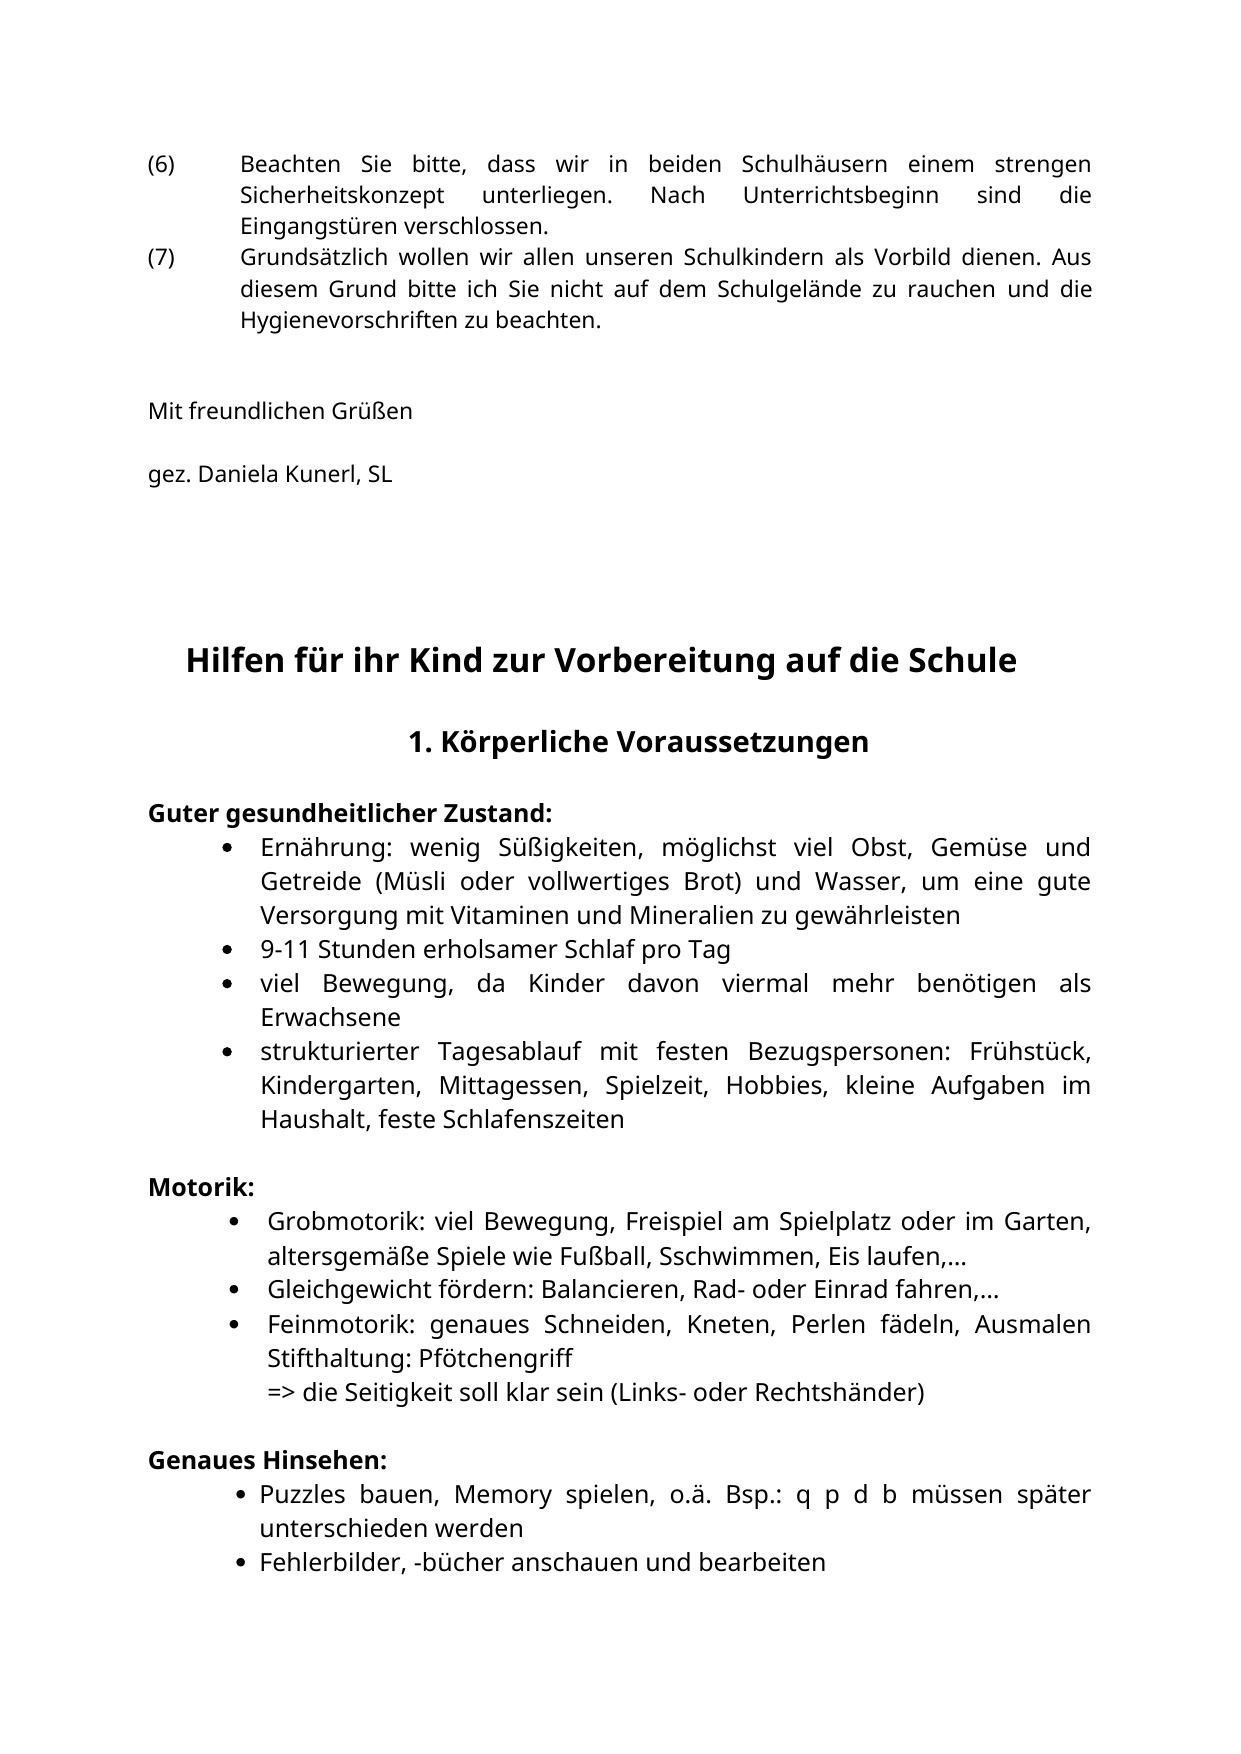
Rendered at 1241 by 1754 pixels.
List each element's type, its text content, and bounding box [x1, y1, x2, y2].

text Genaues Hinsehen: [148, 1442, 1093, 1477]
text 1. Körperliche Voraussetzungen [185, 722, 1093, 761]
list Ernährung: wenig Süßigkeiten, möglichst viel Obst, Gemüse und Getreide (Müsli oder vollwertiges Brot) und Wasser, um eine gute Versorgung mit Vitaminen und Mineralien zu gewährleisten [223, 829, 1093, 932]
list strukturierter Tagesablauf mit festen Bezugspersonen: Frühstück, Kindergarten, Mittagessen, Spielzeit, Hobbies, kleine Aufgaben im Haushalt, feste Schlafenszeiten [223, 1034, 1093, 1136]
text gez. Daniela Kunerl, SL [148, 458, 1093, 489]
list Feinmotorik: genaues Schneiden, Kneten, Perlen fädeln, Ausmalen Stifthaltung: Pfötchengriff [229, 1306, 1093, 1374]
list Fehlerbilder, -bücher anschauen und bearbeiten [236, 1545, 1093, 1579]
list Gleichgewicht fördern: Balancieren, Rad- oder Einrad fahren,… [229, 1272, 1093, 1306]
list Grundsätzlich wollen wir allen unseren Schulkindern als Vorbild dienen. Aus diesem Grund bitte ich Sie nicht auf dem Schulgelände zu rauchen und die Hygienevorschriften zu beachten. [148, 241, 1093, 335]
list Puzzles bauen, Memory spielen, o.ä. Bsp.: q p d b müssen später unterschieden werden [236, 1477, 1093, 1545]
text => die Seitigkeit soll klar sein (Links- oder Rechtshänder) [267, 1374, 1093, 1408]
list Beachten Sie bitte, dass wir in beiden Schulhäusern einem strengen Sicherheitskonzept unterliegen. Nach Unterrichtsbeginn sind die Eingangstüren verschlossen. [148, 148, 1093, 241]
text Guter gesundheitlicher Zustand: [148, 795, 1093, 829]
text Motorik: [148, 1170, 1093, 1204]
list viel Bewegung, da Kinder davon viermal mehr benötigen als Erwachsene [223, 966, 1093, 1034]
text Mit freundlichen Grüßen [148, 395, 1093, 426]
list Grobmotorik: viel Bewegung, Freispiel am Spielplatz oder im Garten, altersgemäße Spiele wie Fußball, Sschwimmen, Eis laufen,… [229, 1204, 1093, 1272]
text Hilfen für ihr Kind zur Vorbereitung auf die Schule [185, 636, 1093, 682]
list 9-11 Stunden erholsamer Schlaf pro Tag [223, 932, 1093, 966]
